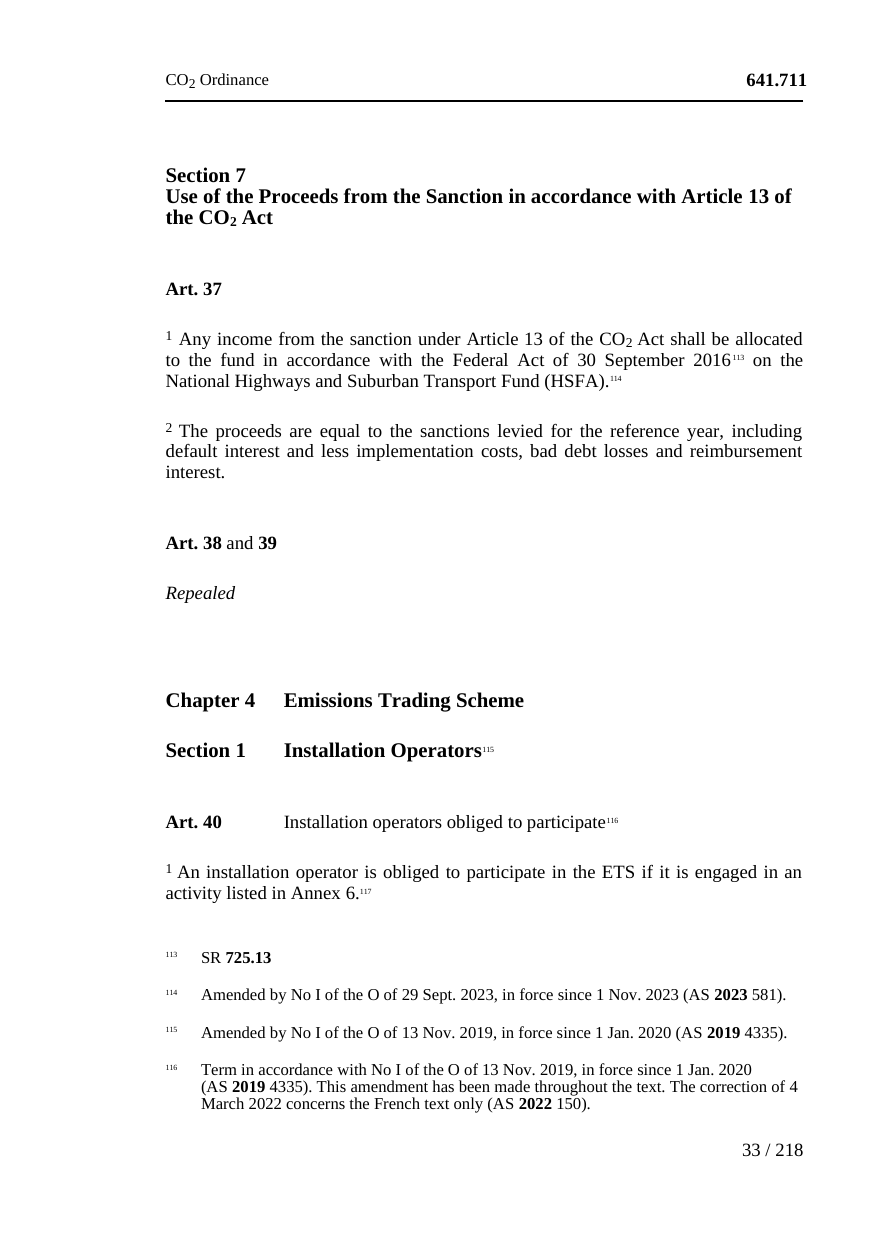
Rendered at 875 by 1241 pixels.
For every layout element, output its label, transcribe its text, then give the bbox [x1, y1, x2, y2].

text 1 Any income from the sanction under Article 13 of the CO2 Act shall be allocated to the fund in accordance with the Federal Act of 30 September 2016 on the National Highways and Suburban Transport Fund (HSFA). [165, 329, 803, 391]
text 2 The proceeds are equal to the sanctions levied for the reference year, including default interest and less implementation costs, bad debt losses and reimbursement interest. [165, 420, 803, 483]
subtitle Art. 38 and 39 [165, 533, 803, 554]
subtitle Section 7 Use of the Proceeds from the Sanction in accordance with Article 13 of the CO2 Act [165, 166, 803, 229]
subtitle Art. 37 [165, 279, 803, 299]
subtitle Art. 40 Installation operators obliged to participate [165, 812, 803, 833]
text 1 An installation operator is obliged to participate in the ETS if it is engaged in an activity listed in Annex 6. [165, 862, 803, 904]
subtitle Section 1 Installation Operators [165, 741, 803, 762]
text Repealed [165, 583, 803, 604]
subtitle Chapter 4 Emissions Trading Scheme [165, 691, 803, 712]
